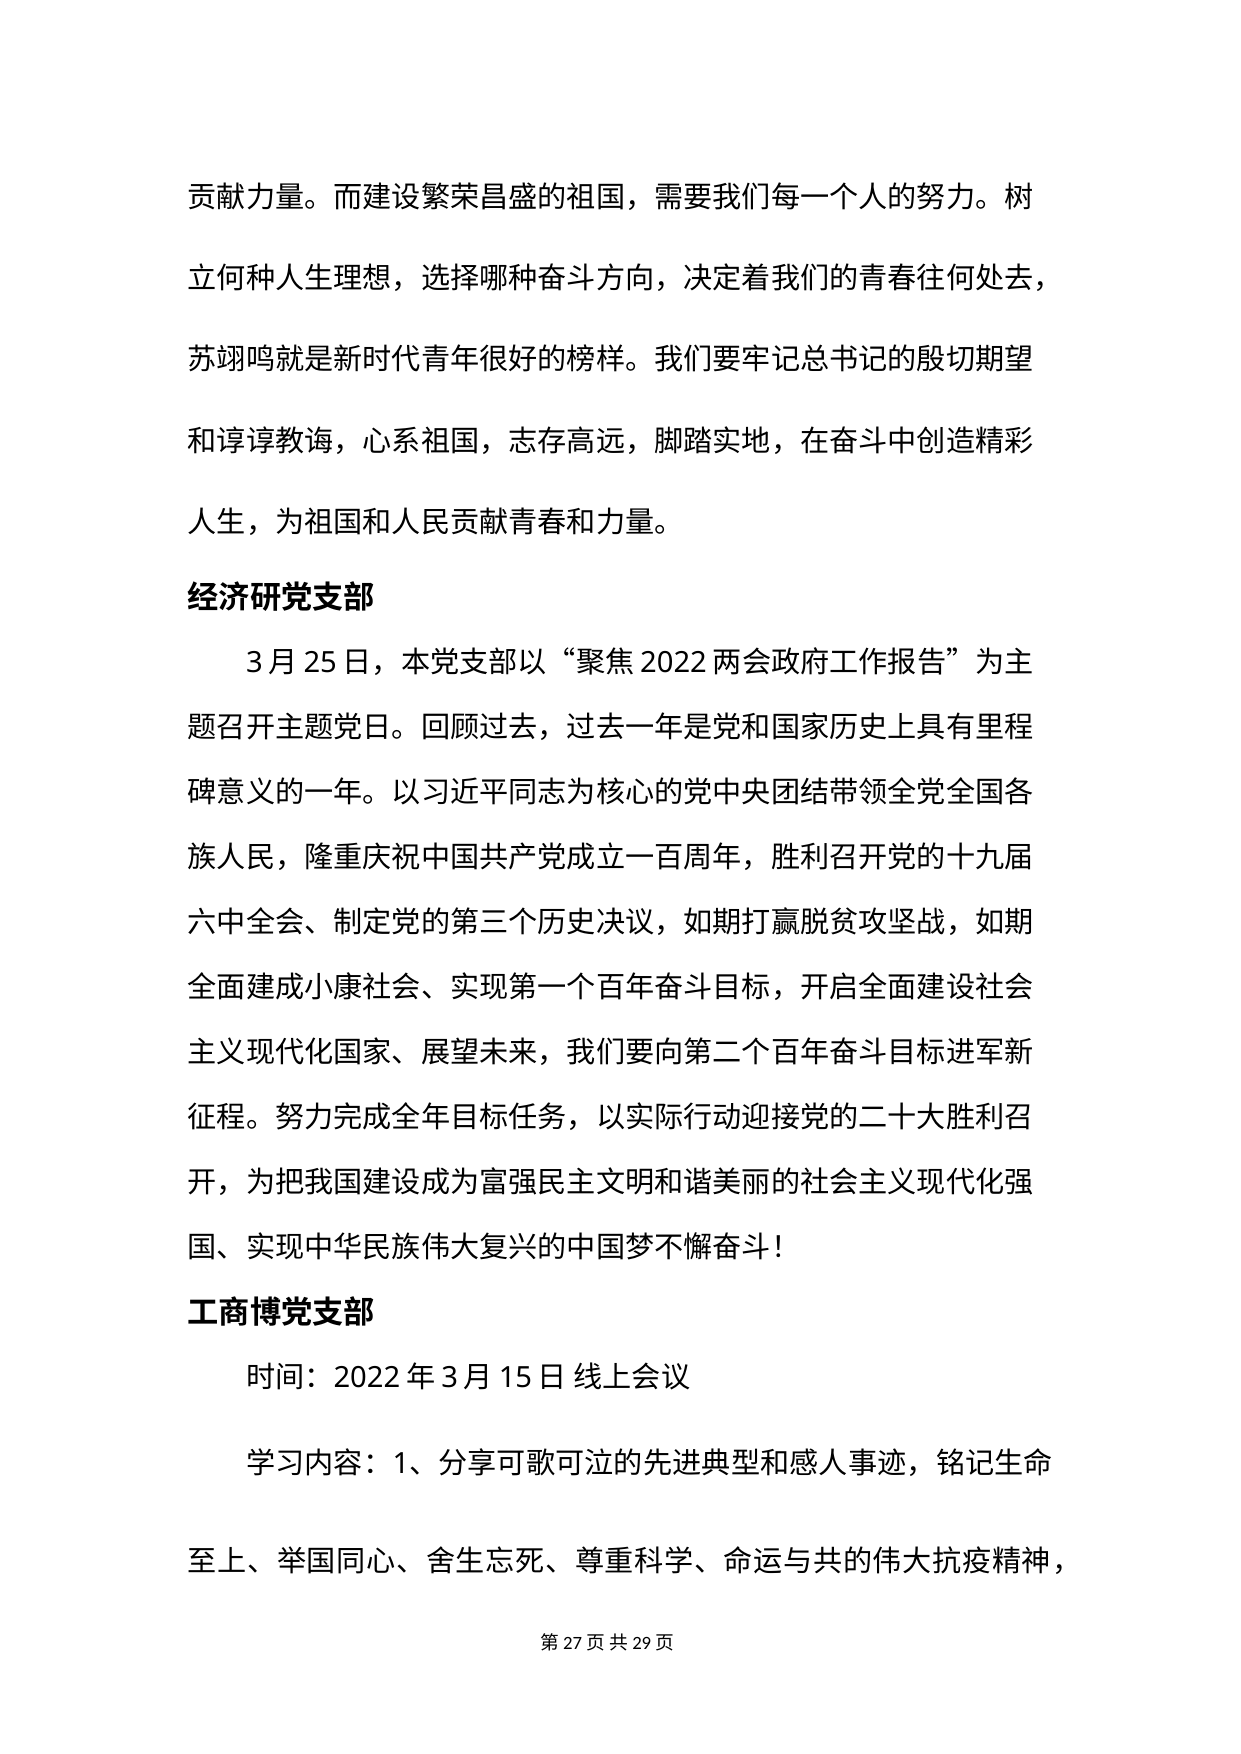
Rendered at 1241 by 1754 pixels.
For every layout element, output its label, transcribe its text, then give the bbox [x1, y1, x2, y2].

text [187, 162, 1053, 552]
text 经济研党支部 [187, 562, 1053, 627]
text 3月25日，本党支部以“聚焦2022两会政府工作报告”为主题召开主题党日。回顾过去，过去一年是党和国家历史上具有里程碑意义的一年。以习近平同志为核心的党中央团结带领全党全国各族人民，隆重庆祝中国共产党成立一百周年，胜利召开党的十九届六中全会、制定党的第三个历史决议，如期打赢脱贫攻坚战，如期全面建成小康社会、实现第一个百年奋斗目标，开启全面建设社会主义现代化国家、展望未来，我们要向第二个百年奋斗目标进军新征程。努力完成全年目标任务，以实际行动迎接党的二十大胜利召开，为把我国建设成为富强民主文明和谐美丽的社会主义现代化强国、实现中华民族伟大复兴的中国梦不懈奋斗！ [187, 627, 1053, 1277]
text 工商博党支部 [187, 1277, 1053, 1342]
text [187, 1429, 1053, 1591]
text 时间：2022年3月15日 线上会议 [187, 1342, 1053, 1407]
